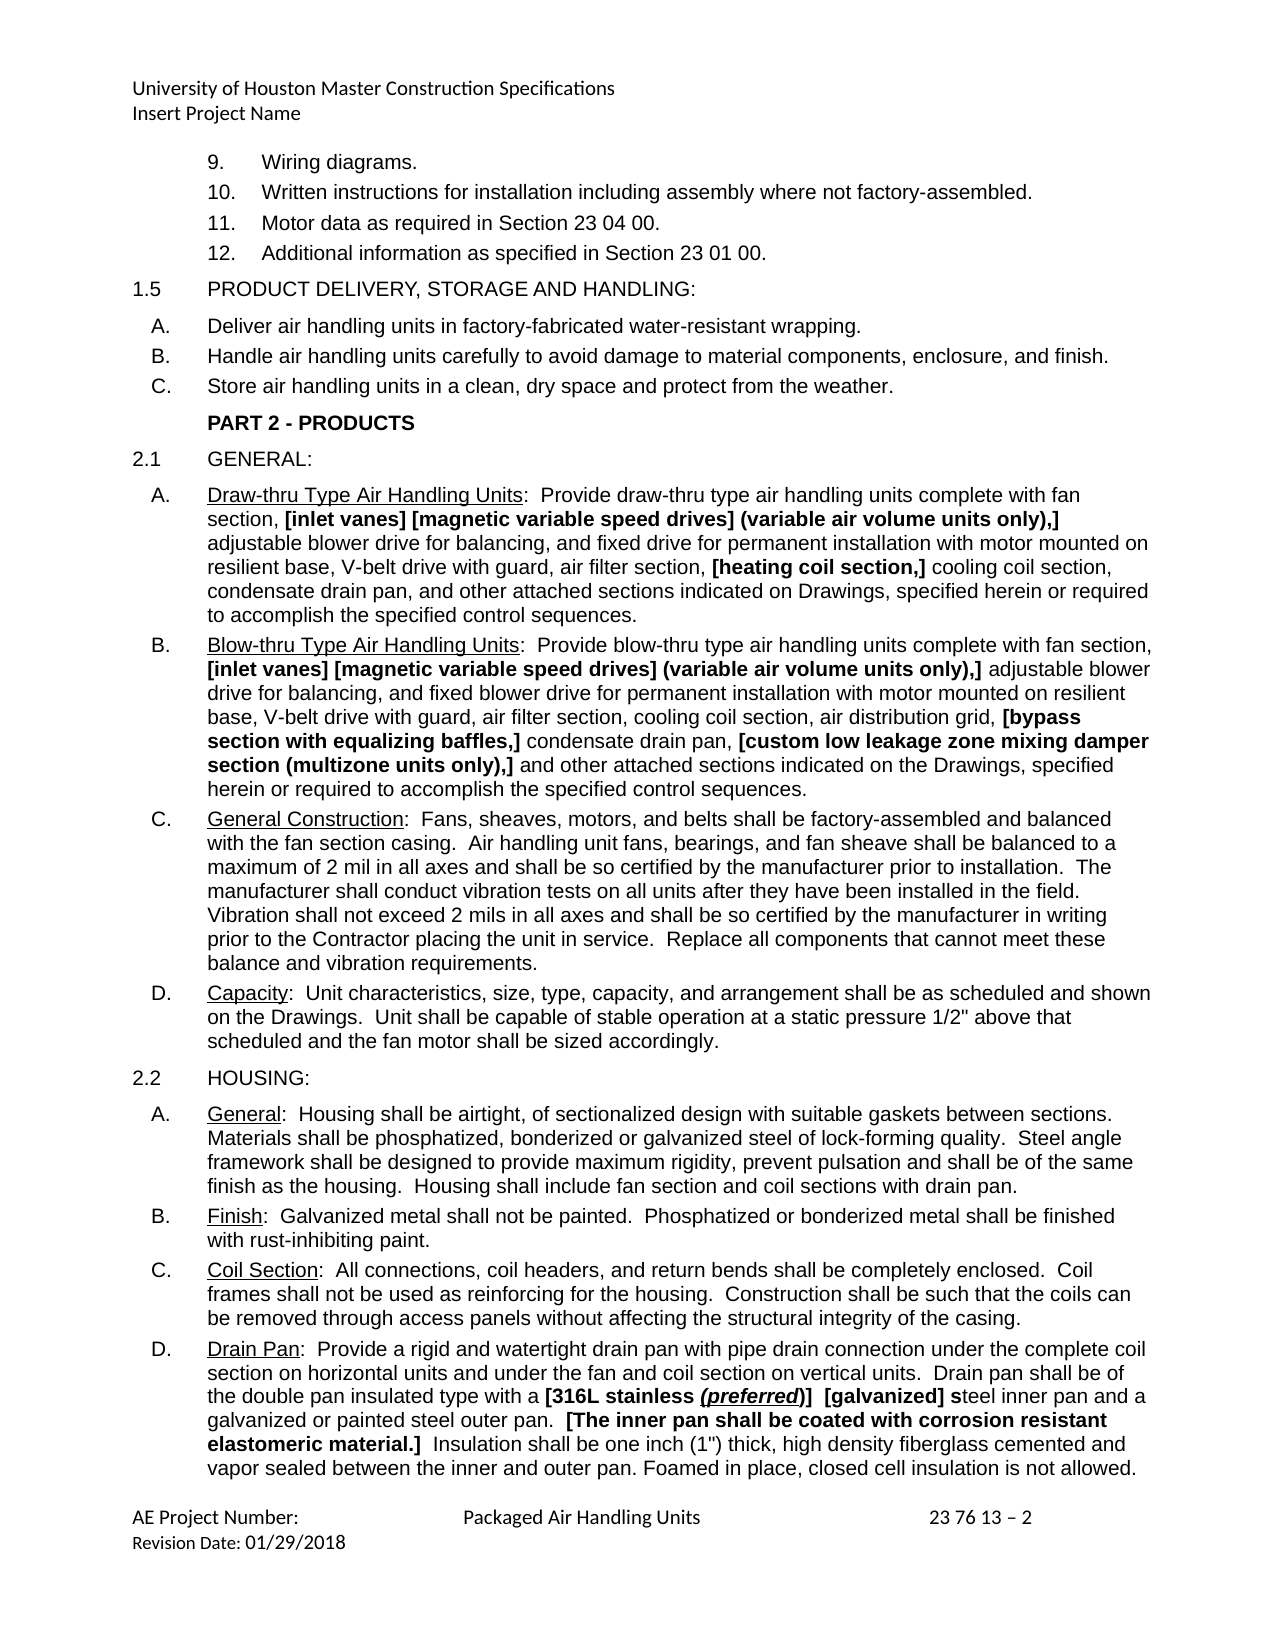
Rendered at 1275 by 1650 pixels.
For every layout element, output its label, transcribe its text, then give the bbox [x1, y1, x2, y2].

subtitle Deliver air handling units in factory-fabricated water-resistant wrapping. [151, 313, 1155, 337]
subtitle General Construction: Fans, sheaves, motors, and belts shall be factory-assembled and balanced with the fan section casing. Air handling unit fans, bearings, and fan sheave shall be balanced to a maximum of 2 mil in all axes and shall be so certified by the manufacturer prior to installation. The manufacturer shall conduct vibration tests on all units after they have been installed in the field. Vibration shall not exceed 2 mils in all axes and shall be so certified by the manufacturer in writing prior to the Contractor placing the unit in service. Replace all components that cannot meet these balance and vibration requirements. [151, 807, 1155, 975]
subtitle Store air handling units in a clean, dry space and protect from the weather. [151, 374, 1155, 398]
list PART 2 - PRODUCTS [207, 410, 1155, 434]
subtitle Coil Section: All connections, coil headers, and return bends shall be completely enclosed. Coil frames shall not be used as reinforcing for the housing. Construction shall be such that the coils can be removed through access panels without affecting the structural integrity of the casing. [151, 1258, 1155, 1330]
subtitle GENERAL: [132, 447, 1155, 471]
subtitle Handle air handling units carefully to avoid damage to material components, enclosure, and finish. [151, 344, 1155, 368]
subtitle Capacity: Unit characteristics, size, type, capacity, and arrangement shall be as scheduled and shown on the Drawings. Unit shall be capable of stable operation at a static pressure 1/2" above that scheduled and the fan motor shall be sized accordingly. [151, 981, 1155, 1053]
subtitle Wiring diagrams. [207, 150, 1155, 174]
subtitle HOUSING: [132, 1066, 1155, 1089]
subtitle Finish: Galvanized metal shall not be painted. Phosphatized or bonderized metal shall be finished with rust-inhibiting paint. [151, 1204, 1155, 1252]
subtitle Additional information as specified in Section 23 01 00. [207, 241, 1155, 264]
subtitle Written instructions for installation including assembly where not factory-assembled. [207, 180, 1155, 204]
subtitle Blow-thru Type Air Handling Units: Provide blow-thru type air handling units complete with fan section, [inlet vanes] [magnetic variable speed drives] (variable air volume units only),] adjustable blower drive for balancing, and fixed blower drive for permanent installation with motor mounted on resilient base, V-belt drive with guard, air filter section, cooling coil section, air distribution grid, [bypass section with equalizing baffles,] condensate drain pan, [custom low leakage zone mixing damper section (multizone units only),] and other attached sections indicated on the Drawings, specified herein or required to accomplish the specified control sequences. [151, 633, 1155, 801]
subtitle Motor data as required in Section 23 04 00. [207, 210, 1155, 234]
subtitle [151, 1336, 1155, 1480]
subtitle PRODUCT DELIVERY, STORAGE AND HANDLING: [132, 277, 1155, 301]
subtitle Draw-thru Type Air Handling Units: Provide draw-thru type air handling units complete with fan section, [inlet vanes] [magnetic variable speed drives] (variable air volume units only),] adjustable blower drive for balancing, and fixed drive for permanent installation with motor mounted on resilient base, V-belt drive with guard, air filter section, [heating coil section,] cooling coil section, condensate drain pan, and other attached sections indicated on Drawings, specified herein or required to accomplish the specified control sequences. [151, 483, 1155, 627]
subtitle General: Housing shall be airtight, of sectionalized design with suitable gaskets between sections. Materials shall be phosphatized, bonderized or galvanized steel of lock-forming quality. Steel angle framework shall be designed to provide maximum rigidity, prevent pulsation and shall be of the same finish as the housing. Housing shall include fan section and coil sections with drain pan. [151, 1102, 1155, 1198]
